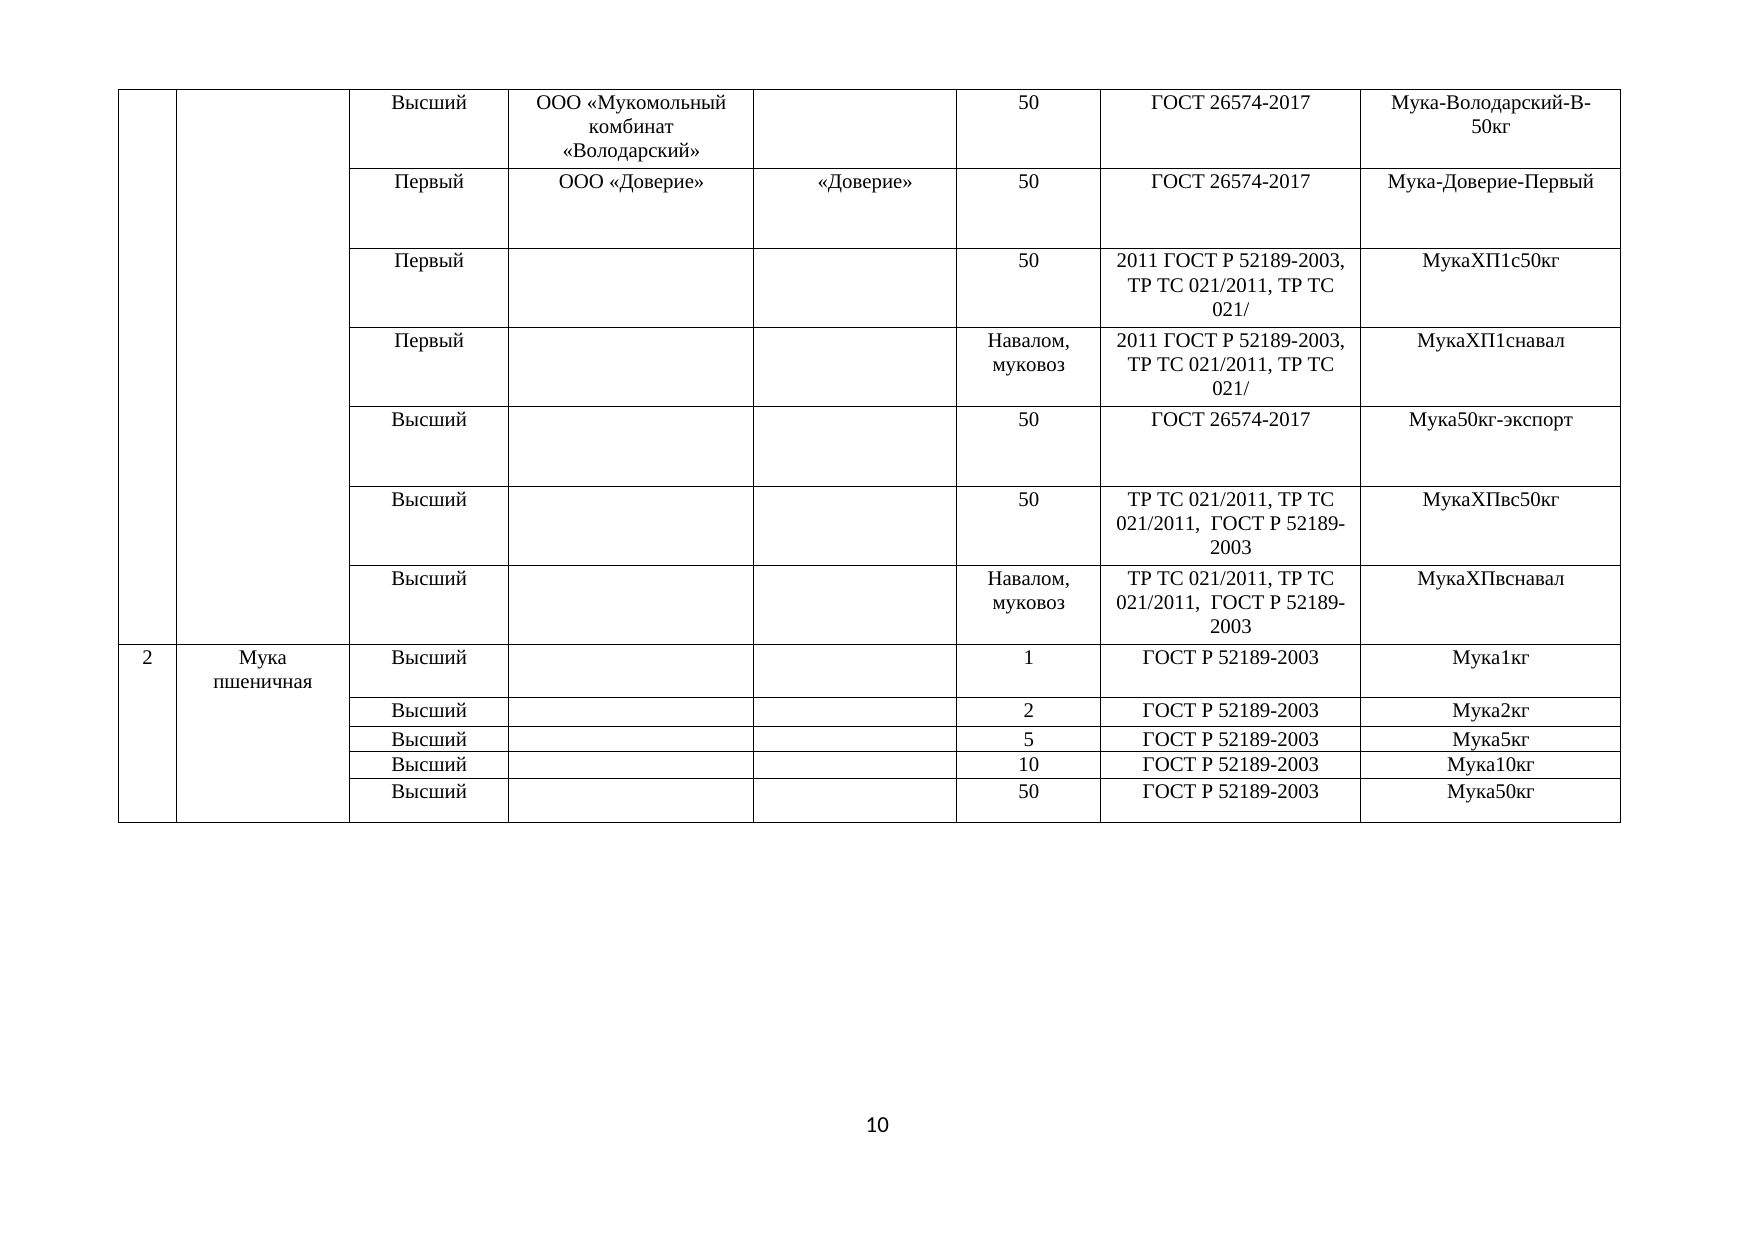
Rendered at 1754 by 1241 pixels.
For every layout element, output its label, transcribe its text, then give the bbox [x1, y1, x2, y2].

table_cell ГОСТ 26574-2017 [1101, 169, 1360, 247]
table_cell Высший [350, 752, 508, 778]
table_cell 2011 ГОСТ Р 52189-2003, ТР ТС 021/2011, ТР ТС 021/ [1101, 249, 1360, 327]
table_cell ТР ТС 021/2011, ТР ТС 021/2011, ГОСТ Р 52189-2003 [1101, 566, 1360, 644]
table_cell [509, 698, 753, 726]
table_cell Первый [350, 169, 508, 247]
table_cell Высший [350, 779, 508, 822]
table_cell 50 [957, 90, 1100, 168]
table_cell [754, 328, 956, 406]
table_cell ГОСТ Р 52189-2003 [1101, 752, 1360, 778]
table_cell ГОСТ Р 52189-2003 [1101, 779, 1360, 822]
table_cell Высший [350, 566, 508, 644]
table_cell 1 [957, 645, 1100, 697]
table_cell Первый [350, 328, 508, 406]
table_cell [754, 779, 956, 822]
table_cell 2 [957, 698, 1100, 726]
table_cell Высший [350, 698, 508, 726]
table_cell 50 [957, 407, 1100, 486]
table_cell [754, 487, 956, 565]
table_cell «Доверие» [754, 169, 956, 247]
table_cell [509, 487, 753, 565]
table_cell [509, 645, 753, 697]
table_cell Высший [350, 90, 508, 168]
table_cell ГОСТ 26574-2017 [1101, 407, 1360, 486]
table_cell ООО «Доверие» [509, 169, 753, 247]
table_cell [509, 752, 753, 778]
table_cell [754, 698, 956, 726]
table_cell 50 [957, 487, 1100, 565]
table_cell Высший [350, 645, 508, 697]
table_cell ГОСТ Р 52189-2003 [1101, 645, 1360, 697]
table_cell Высший [350, 487, 508, 565]
table_cell Высший [350, 407, 508, 486]
table_cell Мука1кг [1361, 645, 1620, 697]
table_cell МукаХП1снавал [1361, 328, 1620, 406]
table_cell [754, 249, 956, 327]
table_cell ГОСТ Р 52189-2003 [1101, 727, 1360, 751]
table_cell Навалом, муковоз [957, 328, 1100, 406]
table_cell [754, 752, 956, 778]
table_cell ГОСТ 26574-2017 [1101, 90, 1360, 168]
table_cell [754, 407, 956, 486]
table_cell [754, 90, 956, 168]
table_cell ООО «Мукомольный комбинат «Володарский» [509, 90, 753, 168]
table_cell [754, 566, 956, 644]
table_cell [754, 645, 956, 697]
table_cell МукаХПвснавал [1361, 566, 1620, 644]
table_cell Мука50кг [1361, 779, 1620, 822]
table_cell [509, 727, 753, 751]
table_cell Первый [350, 249, 508, 327]
table_cell Навалом, муковоз [957, 566, 1100, 644]
table_cell МукаХП1с50кг [1361, 249, 1620, 327]
table_cell Высший [350, 727, 508, 751]
table_cell ГОСТ Р 52189-2003 [1101, 698, 1360, 726]
table_cell Мука2кг [1361, 698, 1620, 726]
table_cell 2 [119, 645, 176, 822]
table_cell 10 [957, 752, 1100, 778]
table_cell ТР ТС 021/2011, ТР ТС 021/2011, ГОСТ Р 52189-2003 [1101, 487, 1360, 565]
table_cell Мука-Володарский-В-50кг [1361, 90, 1620, 168]
table_cell 2011 ГОСТ Р 52189-2003, ТР ТС 021/2011, ТР ТС 021/ [1101, 328, 1360, 406]
table_cell [509, 328, 753, 406]
table_cell МукаХПвс50кг [1361, 487, 1620, 565]
table_cell [754, 727, 956, 751]
table_cell Мука пшеничная [177, 645, 349, 822]
table_cell [509, 779, 753, 822]
table_cell 50 [957, 779, 1100, 822]
table_cell Мука-Доверие-Первый [1361, 169, 1620, 247]
table_cell Мука10кг [1361, 752, 1620, 778]
table_cell 50 [957, 169, 1100, 247]
table_cell 50 [957, 249, 1100, 327]
table_cell [509, 407, 753, 486]
table_cell Мука50кг-экспорт [1361, 407, 1620, 486]
table_cell [509, 249, 753, 327]
table_cell [509, 566, 753, 644]
table_cell Мука5кг [1361, 727, 1620, 751]
table_cell 5 [957, 727, 1100, 751]
